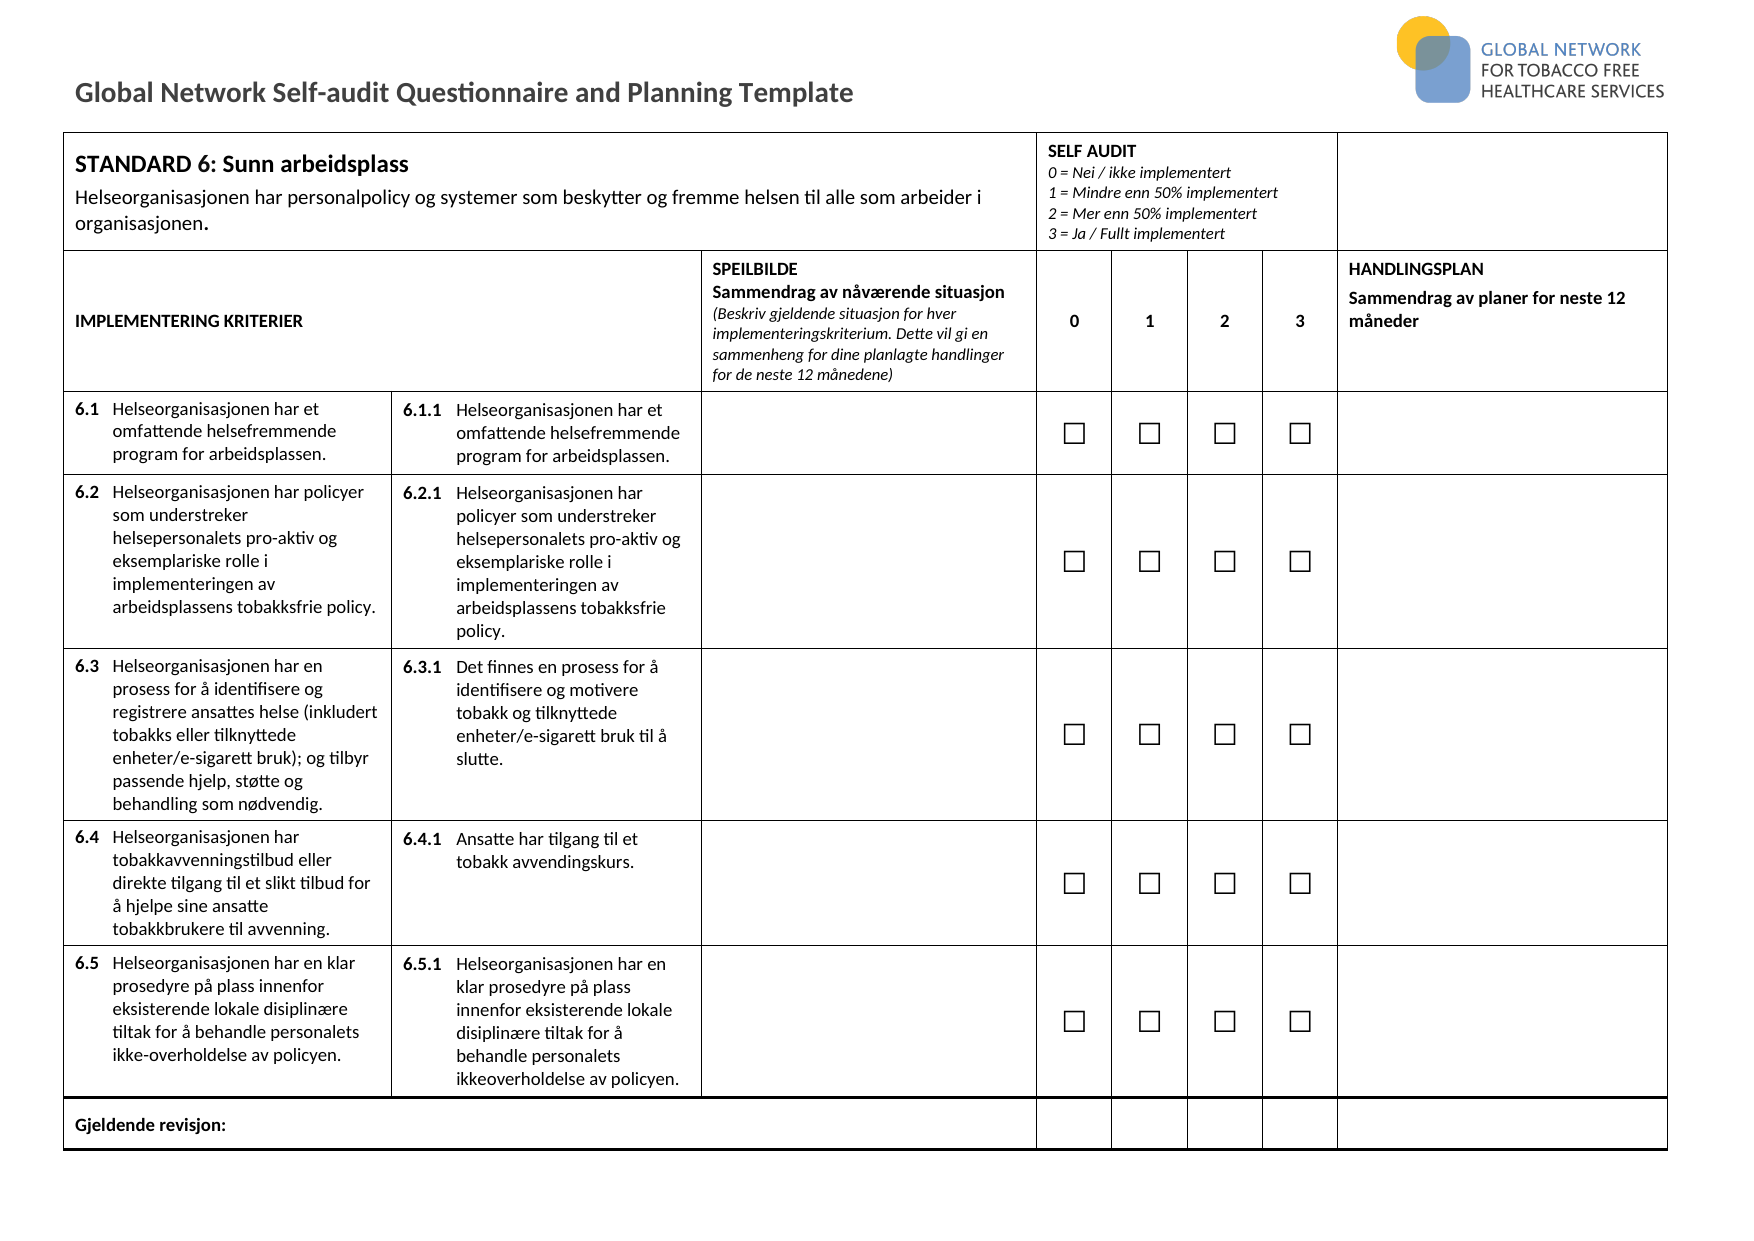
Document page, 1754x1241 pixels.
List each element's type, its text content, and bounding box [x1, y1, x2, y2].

table_cell Det finnes en prosess for å identifisere og motivere tobakk og tilknyttede enheter/e-sigarett bruk til å slutte. [392, 649, 701, 819]
table_header STANDARD 6: Sunn arbeidsplass Helseorganisasjonen har personalpolicy og systemer som beskytter og fremme helsen til alle som arbeider i organisasjonen. [64, 133, 1036, 250]
table_cell [1037, 475, 1111, 648]
table_cell [1112, 1099, 1187, 1148]
table_cell [1037, 1099, 1111, 1148]
table_cell [1338, 1099, 1667, 1148]
table_cell [1188, 821, 1262, 945]
table_cell [1338, 475, 1667, 648]
table_cell Helseorganisasjonen har et omfattende helsefremmende program for arbeidsplassen. [392, 392, 701, 474]
table_cell Helseorganisasjonen har en klar prosedyre på plass innenfor eksisterende lokale disiplinære tiltak for å behandle personalets ikkeoverholdelse av policyen. [392, 946, 701, 1096]
table_cell [702, 649, 1036, 819]
table_cell Helseorganisasjonen har en prosess for å identifisere og registrere ansattes helse (inkludert tobakks eller tilknyttede enheter/e-sigarett bruk); og tilbyr passende hjelp, støtte og behandling som nødvendig. [64, 649, 391, 819]
table_cell 0 [1037, 251, 1111, 391]
table_cell HANDLINGSPLAN Sammendrag av planer for neste 12 måneder [1338, 251, 1667, 391]
table_cell [1263, 1099, 1337, 1148]
table_cell [1263, 946, 1337, 1096]
table_header [1338, 133, 1667, 250]
table_cell [1188, 946, 1262, 1096]
table_cell [1112, 392, 1187, 474]
table_cell [1338, 649, 1667, 819]
table_cell [1263, 649, 1337, 819]
table_cell Ansatte har tilgang til et tobakk avvendingskurs. [392, 821, 701, 945]
table_cell [702, 392, 1036, 474]
table_cell [1263, 475, 1337, 648]
table_cell [1188, 392, 1262, 474]
table_cell [1338, 946, 1667, 1096]
table_cell [1037, 821, 1111, 945]
table_cell [1263, 392, 1337, 474]
table_cell Helseorganisasjonen har policyer som understreker helsepersonalets pro-aktiv og eksemplariske rolle i implementeringen av arbeidsplassens tobakksfrie policy. [392, 475, 701, 648]
table_cell 2 [1188, 251, 1262, 391]
table_cell [1338, 821, 1667, 945]
table_cell [1338, 392, 1667, 474]
table_cell Helseorganisasjonen har policyer som understreker helsepersonalets pro-aktiv og eksemplariske rolle i implementeringen av arbeidsplassens tobakksfrie policy. [64, 475, 391, 648]
table_cell [1112, 946, 1187, 1096]
table_cell SPEILBILDE Sammendrag av nåværende situasjon (Beskriv gjeldende situasjon for hver implementeringskriterium. Dette vil gi en sammenheng for dine planlagte handlinger for de neste 12 månedene) [702, 251, 1036, 391]
table_cell [702, 475, 1036, 648]
table_cell [1112, 649, 1187, 819]
table_cell 3 [1263, 251, 1337, 391]
table_cell Helseorganisasjonen har en klar prosedyre på plass innenfor eksisterende lokale disiplinære tiltak for å behandle personalets ikke-overholdelse av policyen. [64, 946, 391, 1096]
table_cell [1112, 821, 1187, 945]
table_cell [1188, 649, 1262, 819]
table_cell [1188, 1099, 1262, 1148]
table_cell [1037, 392, 1111, 474]
table_cell IMPLEMENTERING KRITERIER [64, 251, 701, 391]
table_cell [1263, 821, 1337, 945]
picture [1396, 16, 1672, 108]
table_cell Helseorganisasjonen har et omfattende helsefremmende program for arbeidsplassen. [64, 392, 391, 474]
table_cell [1037, 649, 1111, 819]
table_cell 1 [1112, 251, 1187, 391]
table_cell Gjeldende revisjon: [64, 1099, 1036, 1148]
table_cell [1188, 475, 1262, 648]
table_cell [1112, 475, 1187, 648]
table_cell [1037, 946, 1111, 1096]
table_header SELF AUDIT 0 = Nei / ikke implementert 1 = Mindre enn 50% implementert 2 = Mer enn 50% implementert 3 = Ja / Fullt implementert [1037, 133, 1337, 250]
table_cell [702, 821, 1036, 945]
table_cell Helseorganisasjonen har tobakkavvenningstilbud eller direkte tilgang til et slikt tilbud for å hjelpe sine ansatte tobakkbrukere til avvenning. [64, 821, 391, 945]
table_cell [702, 946, 1036, 1096]
